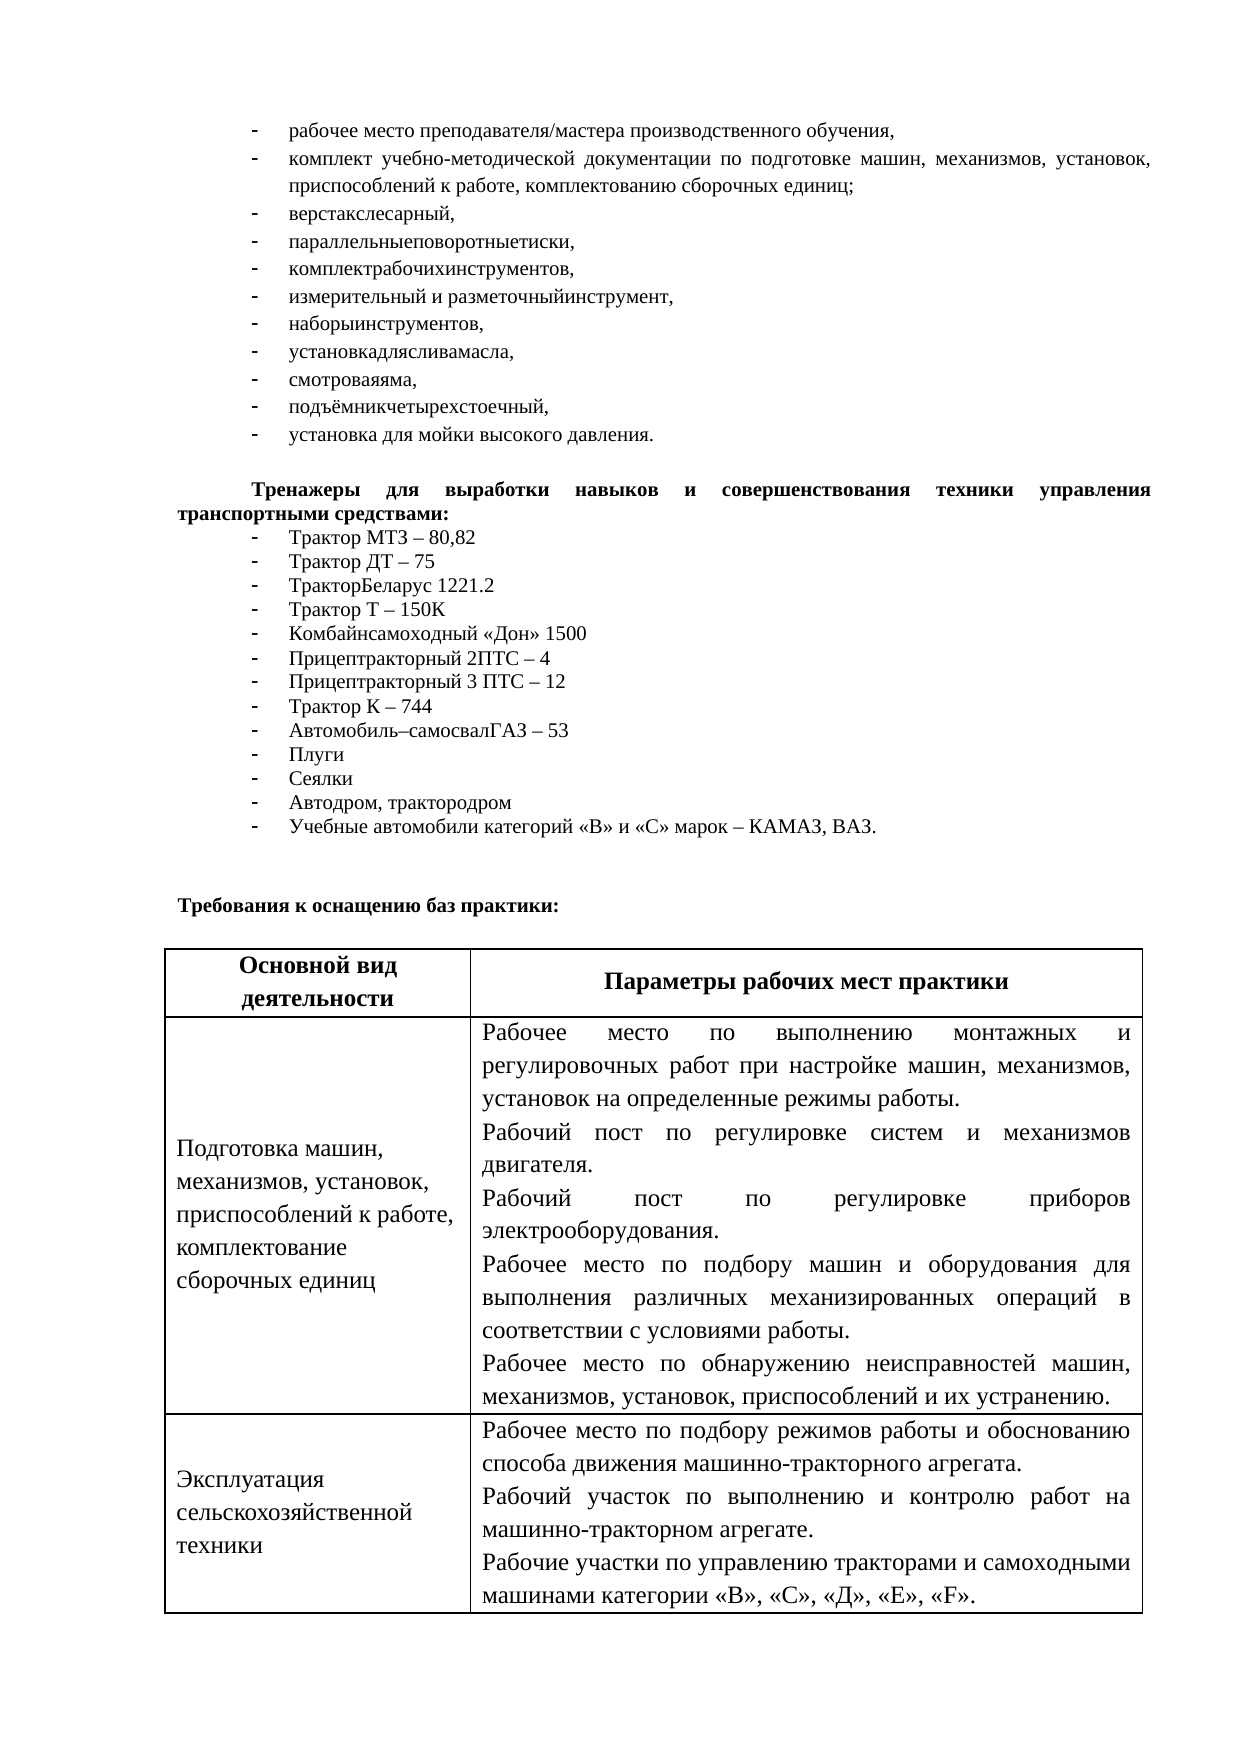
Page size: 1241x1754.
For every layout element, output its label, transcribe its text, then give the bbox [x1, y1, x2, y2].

table_cell Рабочее место по подбору режимов работы и обоснованию способа движения машинно-тракторного агрегата. Рабочий участок по выполнению и контролю работ на машинно-тракторном агрегате. Рабочие участки по управлению тракторами и самоходными машинами категории «В», «С», «Д», «Е», «F». [471, 1415, 1142, 1612]
list Прицептракторный 3 ПТС – 12 [251, 669, 1152, 693]
list измерительный и разметочныйинструмент, [251, 284, 1152, 308]
list Трактор К – 744 [251, 693, 1152, 718]
list Трактор Т – 150К [251, 597, 1152, 621]
list рабочее место преподавателя/мастера производственного обучения, [251, 118, 1152, 142]
table_cell Эксплуатация сельскохозяйственной техники [166, 1415, 470, 1612]
list комплектрабочихинструментов, [251, 256, 1152, 280]
list Трактор ДТ – 75 [251, 549, 1152, 573]
table_cell Рабочее место по выполнению монтажных и регулировочных работ при настройке машин, механизмов, установок на определенные режимы работы. Рабочий пост по регулировке систем и механизмов двигателя. Рабочий пост по регулировке приборов электрооборудования. Рабочее место по подбору машин и оборудования для выполнения различных механизированных операций в соответствии с условиями работы. Рабочее место по обнаружению неисправностей машин, механизмов, установок, приспособлений и их устранению. [471, 1018, 1142, 1413]
list Сеялки [251, 766, 1152, 790]
table_header Параметры рабочих мест практики [471, 950, 1142, 1016]
list подъёмникчетырехстоечный, [251, 394, 1152, 418]
text Требования к оснащению баз практики: [177, 893, 1152, 917]
list Трактор МТЗ – 80,82 [251, 525, 1152, 549]
table_header Основной вид деятельности [166, 950, 470, 1016]
table_cell Подготовка машин, механизмов, установок, приспособлений к работе, комплектование сборочных единиц [166, 1018, 470, 1413]
list комплект учебно-методической документации по подготовке машин, механизмов, установок, приспособлений к работе, комплектованию сборочных единиц; [251, 146, 1152, 197]
list установка для мойки высокого давления. [251, 422, 1152, 446]
list ТракторБеларус 1221.2 [251, 573, 1152, 597]
list наборыинструментов, [251, 311, 1152, 335]
list установкадлясливамасла, [251, 339, 1152, 363]
list Плуги [251, 742, 1152, 766]
text Тренажеры для выработки навыков и совершенствования техники управления транспортными средствами: [177, 477, 1152, 525]
list верстакслесарный, [251, 201, 1152, 225]
list Комбайнсамоходный «Дон» 1500 [251, 621, 1152, 645]
list Учебные автомобили категорий «В» и «С» марок – КАМАЗ, ВАЗ. [251, 814, 1152, 838]
list Прицептракторный 2ПТС – 4 [251, 645, 1152, 669]
list Автомобиль–самосвалГАЗ – 53 [251, 718, 1152, 742]
list смотроваяяма, [251, 367, 1152, 391]
list Автодром, трактородром [251, 790, 1152, 814]
list параллельныеповоротныетиски, [251, 228, 1152, 253]
